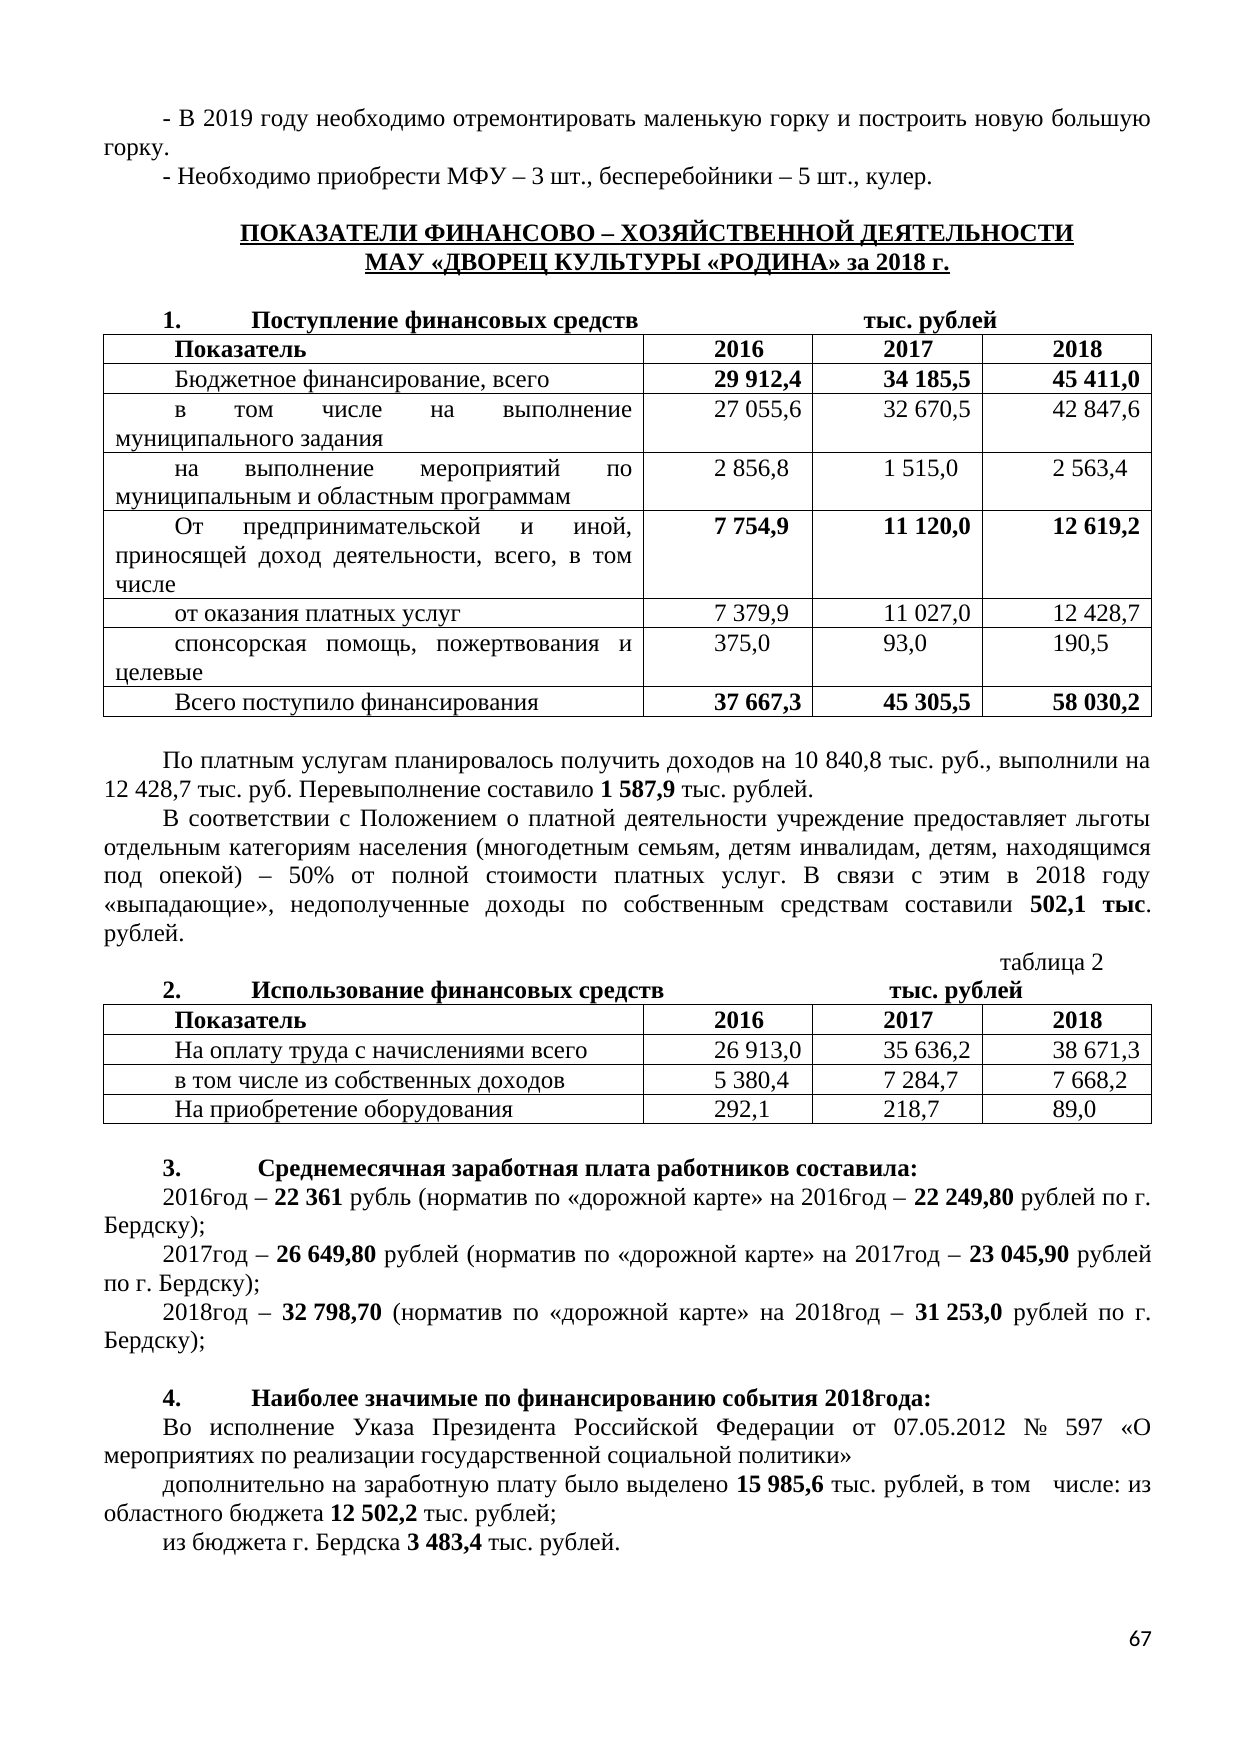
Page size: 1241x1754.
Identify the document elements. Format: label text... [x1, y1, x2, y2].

text дополнительно на заработную плату было выделено 15 985,6 тыс. рублей, в том числе: из областного бюджета 12 502,2 тыс. рублей; [103, 1469, 1152, 1527]
table_cell 58 030,2 [983, 687, 1151, 716]
table_cell 42 847,6 [983, 394, 1151, 452]
table_cell 2 856,8 [644, 453, 812, 510]
table_header Показатель [104, 335, 643, 363]
table_cell 5 380,4 [644, 1065, 812, 1093]
table_cell 2 563,4 [983, 453, 1151, 510]
text - Необходимо приобрести МФУ – 3 шт., бесперебойники – 5 шт., кулер. [103, 161, 1152, 190]
table_cell 45 411,0 [983, 364, 1151, 393]
table_header Показатель [104, 1005, 643, 1034]
list Использование финансовых средств тыс. рублей [103, 975, 1152, 1004]
table_cell Всего поступило финансирования [104, 687, 643, 716]
table_cell 7 754,9 [644, 511, 812, 597]
text ПОКАЗАТЕЛИ ФИНАНСОВО – ХОЗЯЙСТВЕННОЙ ДЕЯТЕЛЬНОСТИ [103, 218, 1152, 247]
text таблица 2 [103, 947, 1152, 975]
table_cell в том числе на выполнение муниципального задания [104, 394, 643, 452]
table_cell 7 284,7 [813, 1065, 982, 1093]
table_cell 32 670,5 [813, 394, 982, 452]
table_cell На приобретение оборудования [104, 1095, 643, 1123]
text 2018год – 32 798,70 (норматив по «дорожной карте» на 2018год – 31 253,0 рублей по г. Бердску); [103, 1297, 1152, 1354]
text из бюджета г. Бердска 3 483,4 тыс. рублей. [103, 1527, 1152, 1556]
text 2016год – 22 361 рубль (норматив по «дорожной карте» на 2016год – 22 249,80 рублей по г. Бердску); [103, 1182, 1152, 1239]
table_cell 93,0 [813, 628, 982, 686]
table_header 2016 [644, 1005, 812, 1034]
table_cell 11 027,0 [813, 599, 982, 627]
table_cell на выполнение мероприятий по муниципальным и областным программам [104, 453, 643, 510]
table_header 2016 [644, 335, 812, 363]
table_cell 89,0 [983, 1095, 1151, 1123]
table_cell 190,5 [983, 628, 1151, 686]
table_cell от оказания платных услуг [104, 599, 643, 627]
text По платным услугам планировалось получить доходов на 10 840,8 тыс. руб., выполнили на 12 428,7 тыс. руб. Перевыполнение составило 1 587,9 тыс. рублей. [103, 745, 1152, 803]
table_header 2018 [983, 335, 1151, 363]
table_cell 29 912,4 [644, 364, 812, 393]
list Наиболее значимые по финансированию события 2018года: [103, 1383, 1152, 1412]
table_cell 34 185,5 [813, 364, 982, 393]
text 2017год – 26 649,80 рублей (норматив по «дорожной карте» на 2017год – 23 045,90 рублей по г. Бердску); [103, 1239, 1152, 1297]
table_cell На оплату труда с начислениями всего [104, 1035, 643, 1064]
table_header 2018 [983, 1005, 1151, 1034]
table_header 2017 [813, 335, 982, 363]
table_cell 1 515,0 [813, 453, 982, 510]
table_cell 35 636,2 [813, 1035, 982, 1064]
table_cell 7 668,2 [983, 1065, 1151, 1093]
text Во исполнение Указа Президента Российской Федерации от 07.05.2012 № 597 «О мероприятиях по реализации государственной социальной политики» [103, 1412, 1152, 1469]
table_cell 45 305,5 [813, 687, 982, 716]
list Среднемесячная заработная плата работников составила: [103, 1153, 1152, 1182]
table_cell Бюджетное финансирование, всего [104, 364, 643, 393]
table_cell 26 913,0 [644, 1035, 812, 1064]
table_cell спонсорская помощь, пожертвования и целевые [104, 628, 643, 686]
table_cell 11 120,0 [813, 511, 982, 597]
text МАУ «ДВОРЕЦ КУЛЬТУРЫ «РОДИНА» за 2018 г. [103, 247, 1152, 276]
table_cell От предпринимательской и иной, приносящей доход деятельности, всего, в том числе [104, 511, 643, 597]
table_cell 218,7 [813, 1095, 982, 1123]
table_cell 12 428,7 [983, 599, 1151, 627]
table_cell 27 055,6 [644, 394, 812, 452]
table_cell 292,1 [644, 1095, 812, 1123]
text В соответствии с Положением о платной деятельности учреждение предоставляет льготы отдельным категориям населения (многодетным семьям, детям инвалидам, детям, находящимся под опекой) – 50% от полной стоимости платных услуг. В связи с этим в 2018 году «выпадающие», недополученные доходы по собственным средствам составили 502,1 тыс. рублей. [103, 803, 1152, 947]
table_cell 37 667,3 [644, 687, 812, 716]
table_cell 375,0 [644, 628, 812, 686]
table_cell 7 379,9 [644, 599, 812, 627]
list Поступление финансовых средств тыс. рублей [103, 305, 1152, 333]
table_cell 12 619,2 [983, 511, 1151, 597]
table_cell в том числе из собственных доходов [104, 1065, 643, 1093]
text - В 2019 году необходимо отремонтировать маленькую горку и построить новую большую горку. [103, 103, 1152, 161]
table_cell 38 671,3 [983, 1035, 1151, 1064]
table_header 2017 [813, 1005, 982, 1034]
